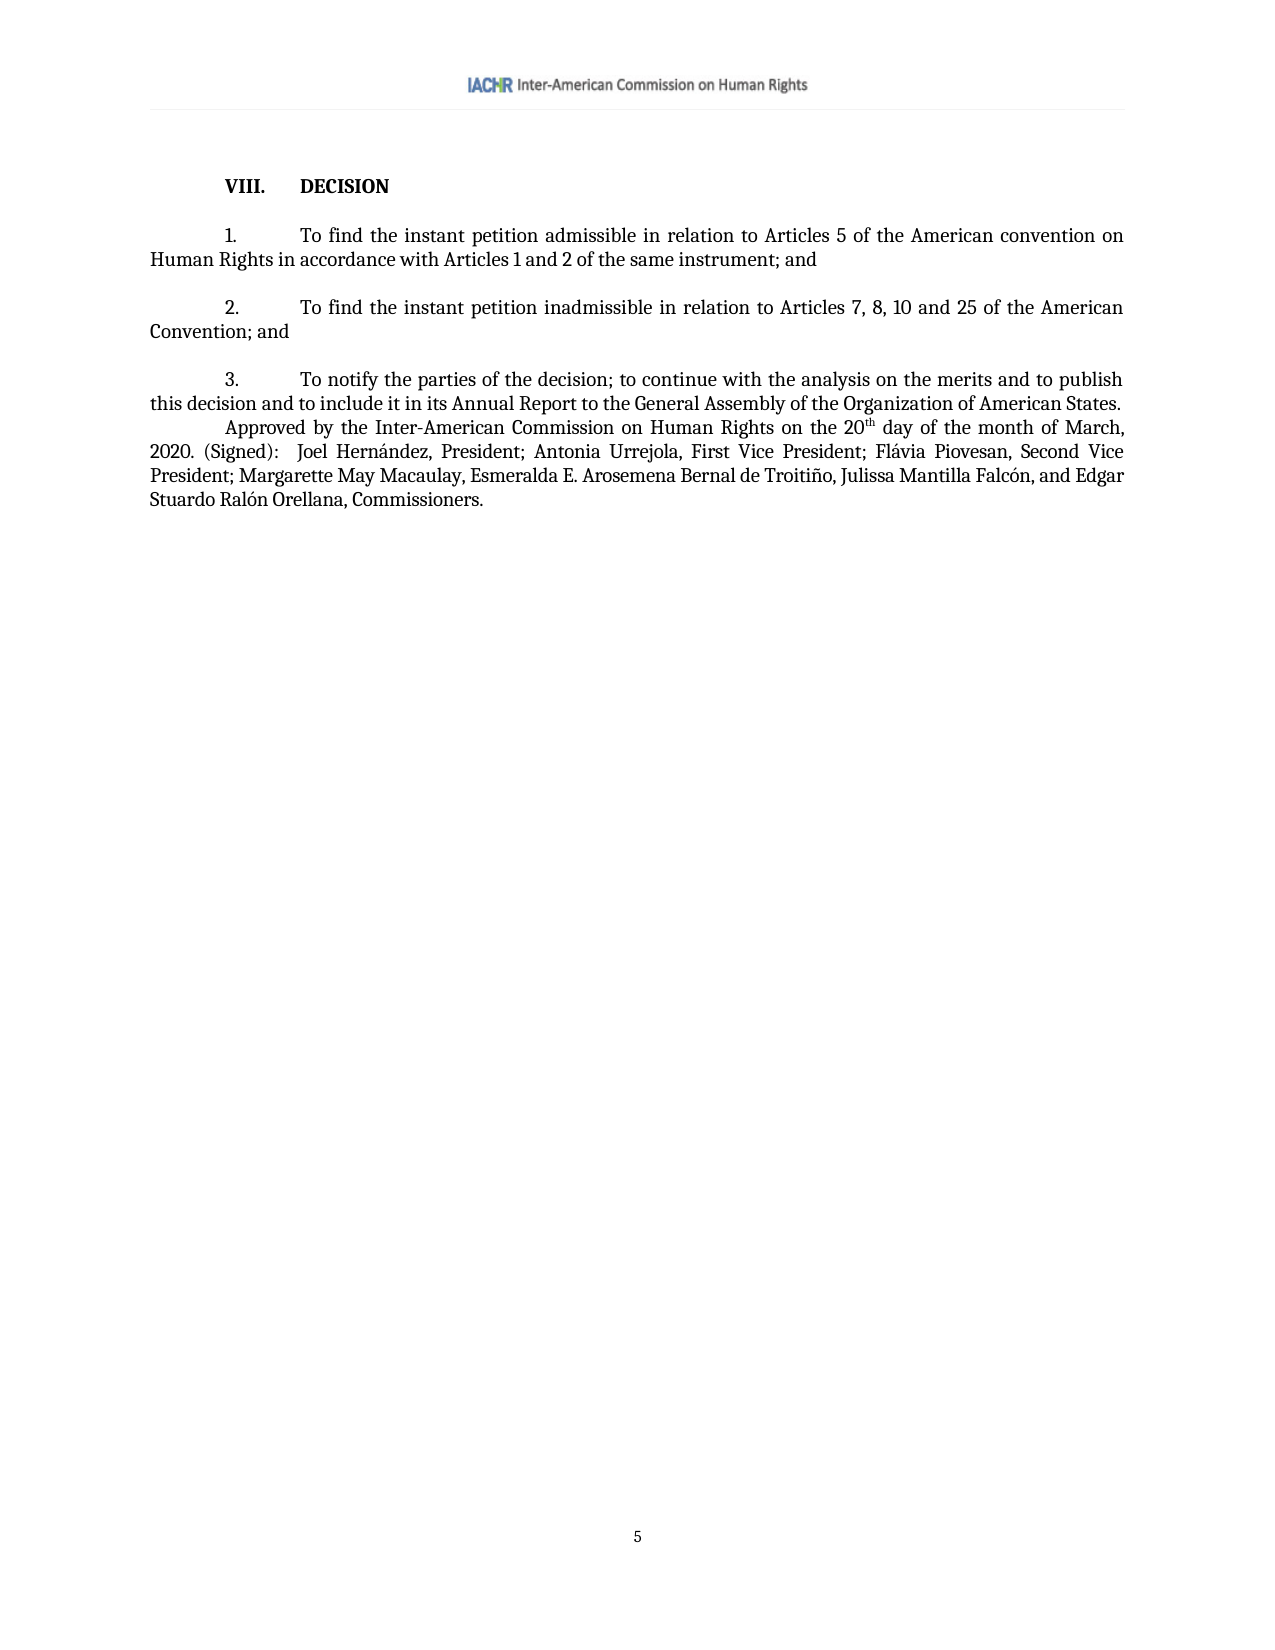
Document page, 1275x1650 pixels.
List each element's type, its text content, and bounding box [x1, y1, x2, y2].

text Approved by the Inter-American Commission on Human Rights on the 20th day of the month of March, 2020. (Signed): Joel Hernández, President; Antonia Urrejola, First Vice President; Flávia Piovesan, Second Vice President; Margarette May Macaulay, Esmeralda E. Arosemena Bernal de Troitiño, Julissa Mantilla Falcón, and Edgar Stuardo Ralón Orellana, Commissioners. [150, 416, 1125, 512]
list To find the instant petition inadmissible in relation to Articles 7, 8, 10 and 25 of the American Convention; and [150, 296, 1125, 344]
picture [456, 75, 819, 95]
list VIII. DECISION [225, 175, 1125, 199]
list To find the instant petition admissible in relation to Articles 5 of the American convention on Human Rights in accordance with Articles 1 and 2 of the same instrument; and [150, 224, 1125, 272]
list To notify the parties of the decision; to continue with the analysis on the merits and to publish this decision and to include it in its Annual Report to the General Assembly of the Organization of American States. [150, 368, 1125, 416]
